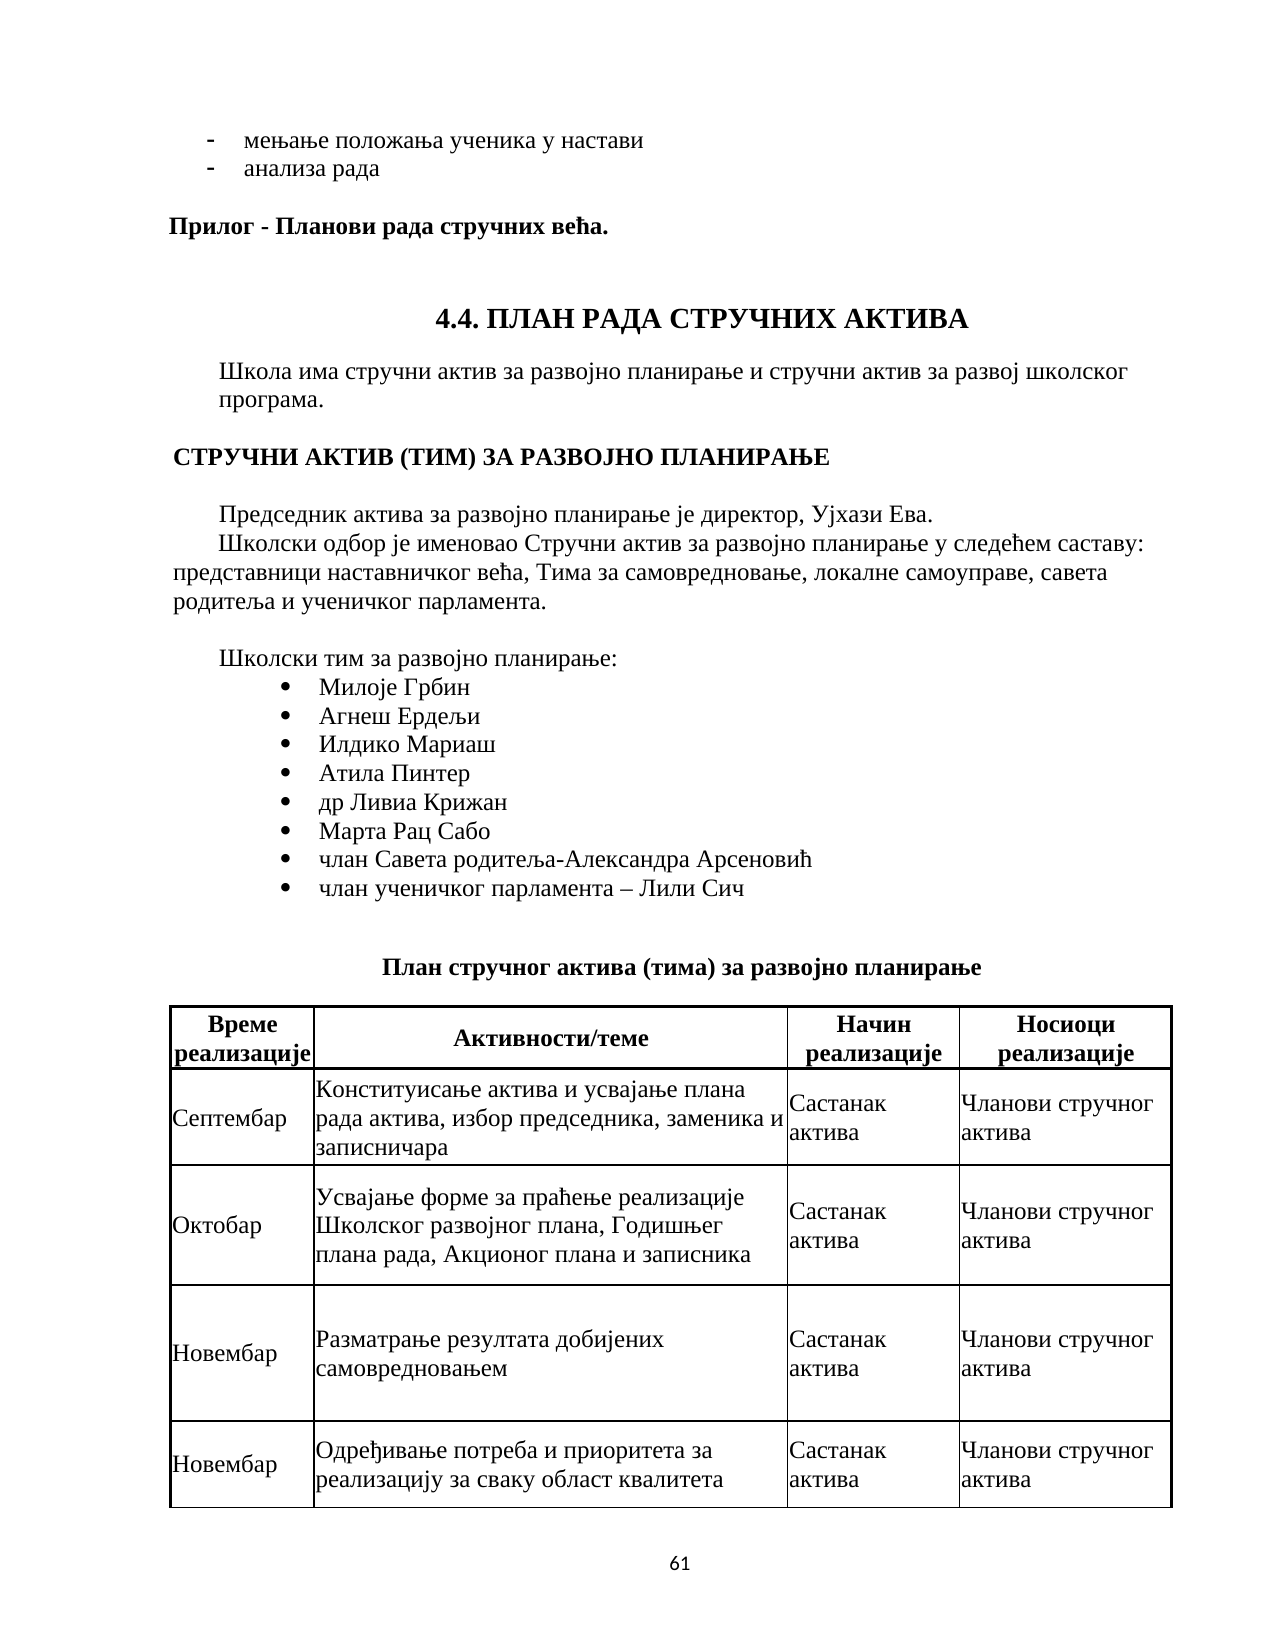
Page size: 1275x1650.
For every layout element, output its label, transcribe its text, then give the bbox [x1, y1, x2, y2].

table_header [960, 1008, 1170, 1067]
text Школа има стручни актив за развојно планирање и стручни актив за развој школског програма. [219, 356, 1191, 413]
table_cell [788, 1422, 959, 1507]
text План стручног актива (тима) за развојно планирање [173, 952, 1191, 980]
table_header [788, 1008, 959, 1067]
text 4.4. ПЛАН РАДА СТРУЧНИХ АКТИВА [435, 302, 1191, 335]
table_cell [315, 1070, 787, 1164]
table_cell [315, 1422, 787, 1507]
text Председник актива за развојно планирање је директор, Ујхази Ева. [219, 499, 1191, 528]
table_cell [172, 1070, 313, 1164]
list Илдико Мариаш [281, 729, 1191, 758]
list Атила Пинтер [281, 758, 1191, 787]
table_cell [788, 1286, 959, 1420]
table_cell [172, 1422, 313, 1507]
list Милоје Грбин [281, 672, 1191, 701]
list Марта Рац Сабо [281, 816, 1191, 844]
text Школски одбор је именовао Стручни актив за развојно планирање у следећем саставу: представници наставничког већа, Тима за самовредновање, локалне самоуправе, савета родитеља и ученичког парламента. [173, 528, 1191, 614]
list члан ученичког парламента – Лили Сич [281, 873, 1191, 902]
list члан Савета родитеља-Александра Арсеновић [281, 844, 1191, 873]
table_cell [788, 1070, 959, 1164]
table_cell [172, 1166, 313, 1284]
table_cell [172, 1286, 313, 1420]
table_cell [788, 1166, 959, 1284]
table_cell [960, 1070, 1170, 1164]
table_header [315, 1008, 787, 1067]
list Агнеш Ердељи [281, 701, 1191, 729]
text СТРУЧНИ АКТИВ (ТИМ) ЗА РАЗВОЈНО ПЛАНИРАЊЕ [173, 442, 1191, 471]
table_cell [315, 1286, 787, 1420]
text Прилог - Планови рада стручних већа. [169, 211, 1191, 240]
list анализа рада [206, 153, 1191, 182]
text Школски тим за развојно планирање: [219, 643, 1191, 672]
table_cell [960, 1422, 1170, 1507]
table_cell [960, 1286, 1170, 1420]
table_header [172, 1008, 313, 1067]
list др Ливиа Крижан [281, 787, 1191, 816]
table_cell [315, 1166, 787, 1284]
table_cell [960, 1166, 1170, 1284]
list мењање положања ученика у настави [206, 125, 1191, 153]
